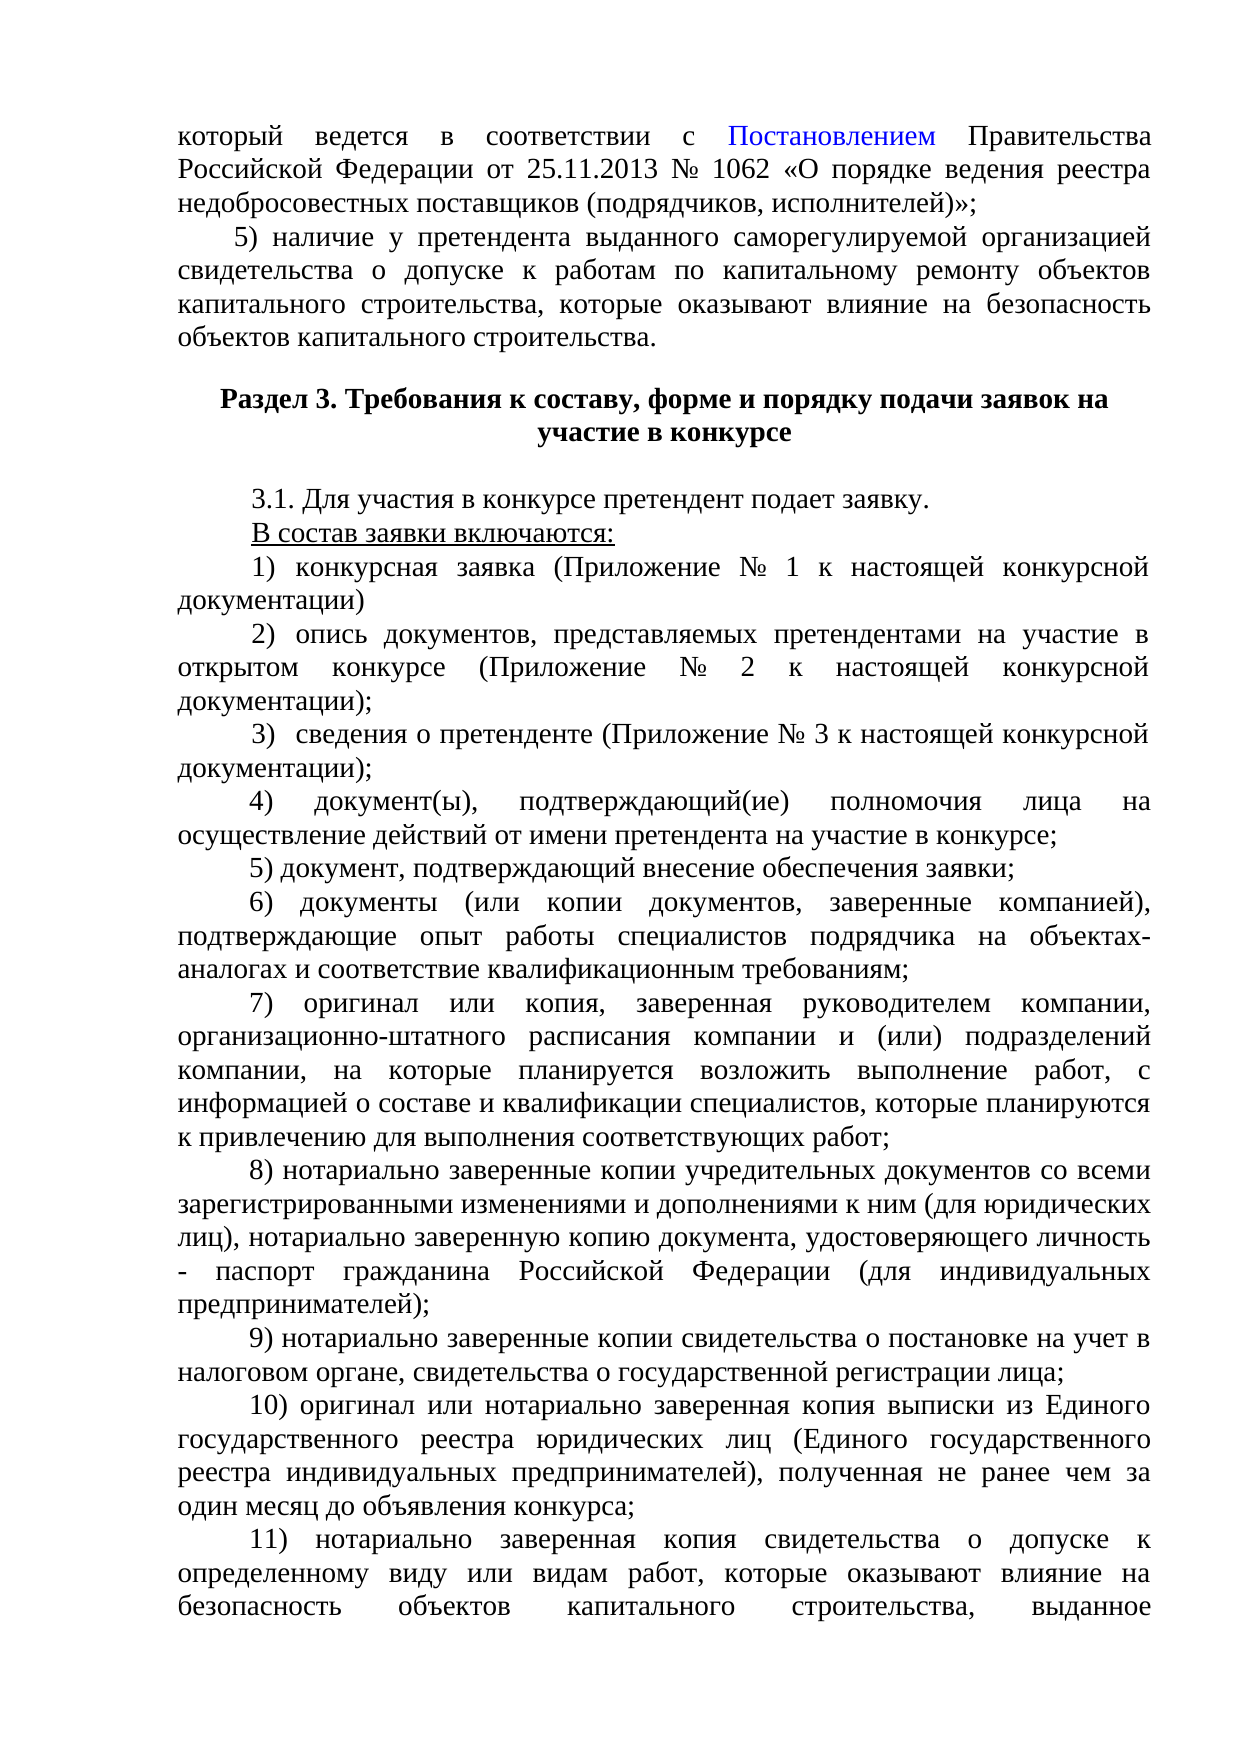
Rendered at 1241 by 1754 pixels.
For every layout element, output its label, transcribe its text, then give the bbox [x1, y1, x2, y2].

text 3.1. Для участия в конкурсе претендент подает заявку. [179, 482, 1149, 515]
text 6) документы (или копии документов, заверенные компанией), подтверждающие опыт работы специалистов подрядчика на объектах-аналогах и соответствие квалификационным требованиям; [177, 884, 1152, 985]
text 7) оригинал или копия, заверенная руководителем компании, организационно-штатного расписания компании и (или) подразделений компании, на которые планируется возложить выполнение работ, с информацией о составе и квалификации специалистов, которые планируются к привлечению для выполнения соответствующих работ; [177, 985, 1152, 1152]
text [177, 118, 1152, 219]
text Раздел 3. Требования к составу, форме и порядку подачи заявок на [177, 381, 1152, 414]
text В состав заявки включаются: [179, 515, 1149, 549]
list опись документов, представляемых претендентами на участие в открытом конкурсе (Приложение № 2 к настоящей конкурсной документации); [177, 616, 1149, 716]
text 9) нотариально заверенные копии свидетельства о постановке на учет в налоговом органе, свидетельства о государственной регистрации лица; [177, 1320, 1152, 1387]
text 5) наличие у претендента выданного саморегулируемой организацией свидетельства о допуске к работам по капитальному ремонту объектов капитального строительства, которые оказывают влияние на безопасность объектов капитального строительства. [177, 219, 1152, 353]
text участие в конкурсе [177, 414, 1152, 448]
text 8) нотариально заверенные копии учредительных документов со всеми зарегистрированными изменениями и дополнениями к ним (для юридических лиц), нотариально заверенную копию документа, удостоверяющего личность - паспорт гражданина Российской Федерации (для индивидуальных предпринимателей); [177, 1152, 1152, 1320]
text 4) документ(ы), подтверждающий(ие) полномочия лица на осуществление действий от имени претендента на участие в конкурсе; [177, 783, 1152, 851]
text 10) оригинал или нотариально заверенная копия выписки из Единого государственного реестра юридических лиц (Единого государственного реестра индивидуальных предпринимателей), полученная не ранее чем за один месяц до объявления конкурса; [177, 1387, 1152, 1521]
text 5) документ, подтверждающий внесение обеспечения заявки; [177, 851, 1152, 884]
list сведения о претенденте (Приложение № 3 к настоящей конкурсной документации); [177, 716, 1149, 783]
list конкурсная заявка (Приложение № 1 к настоящей конкурсной документации) [177, 549, 1149, 616]
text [177, 1521, 1152, 1622]
